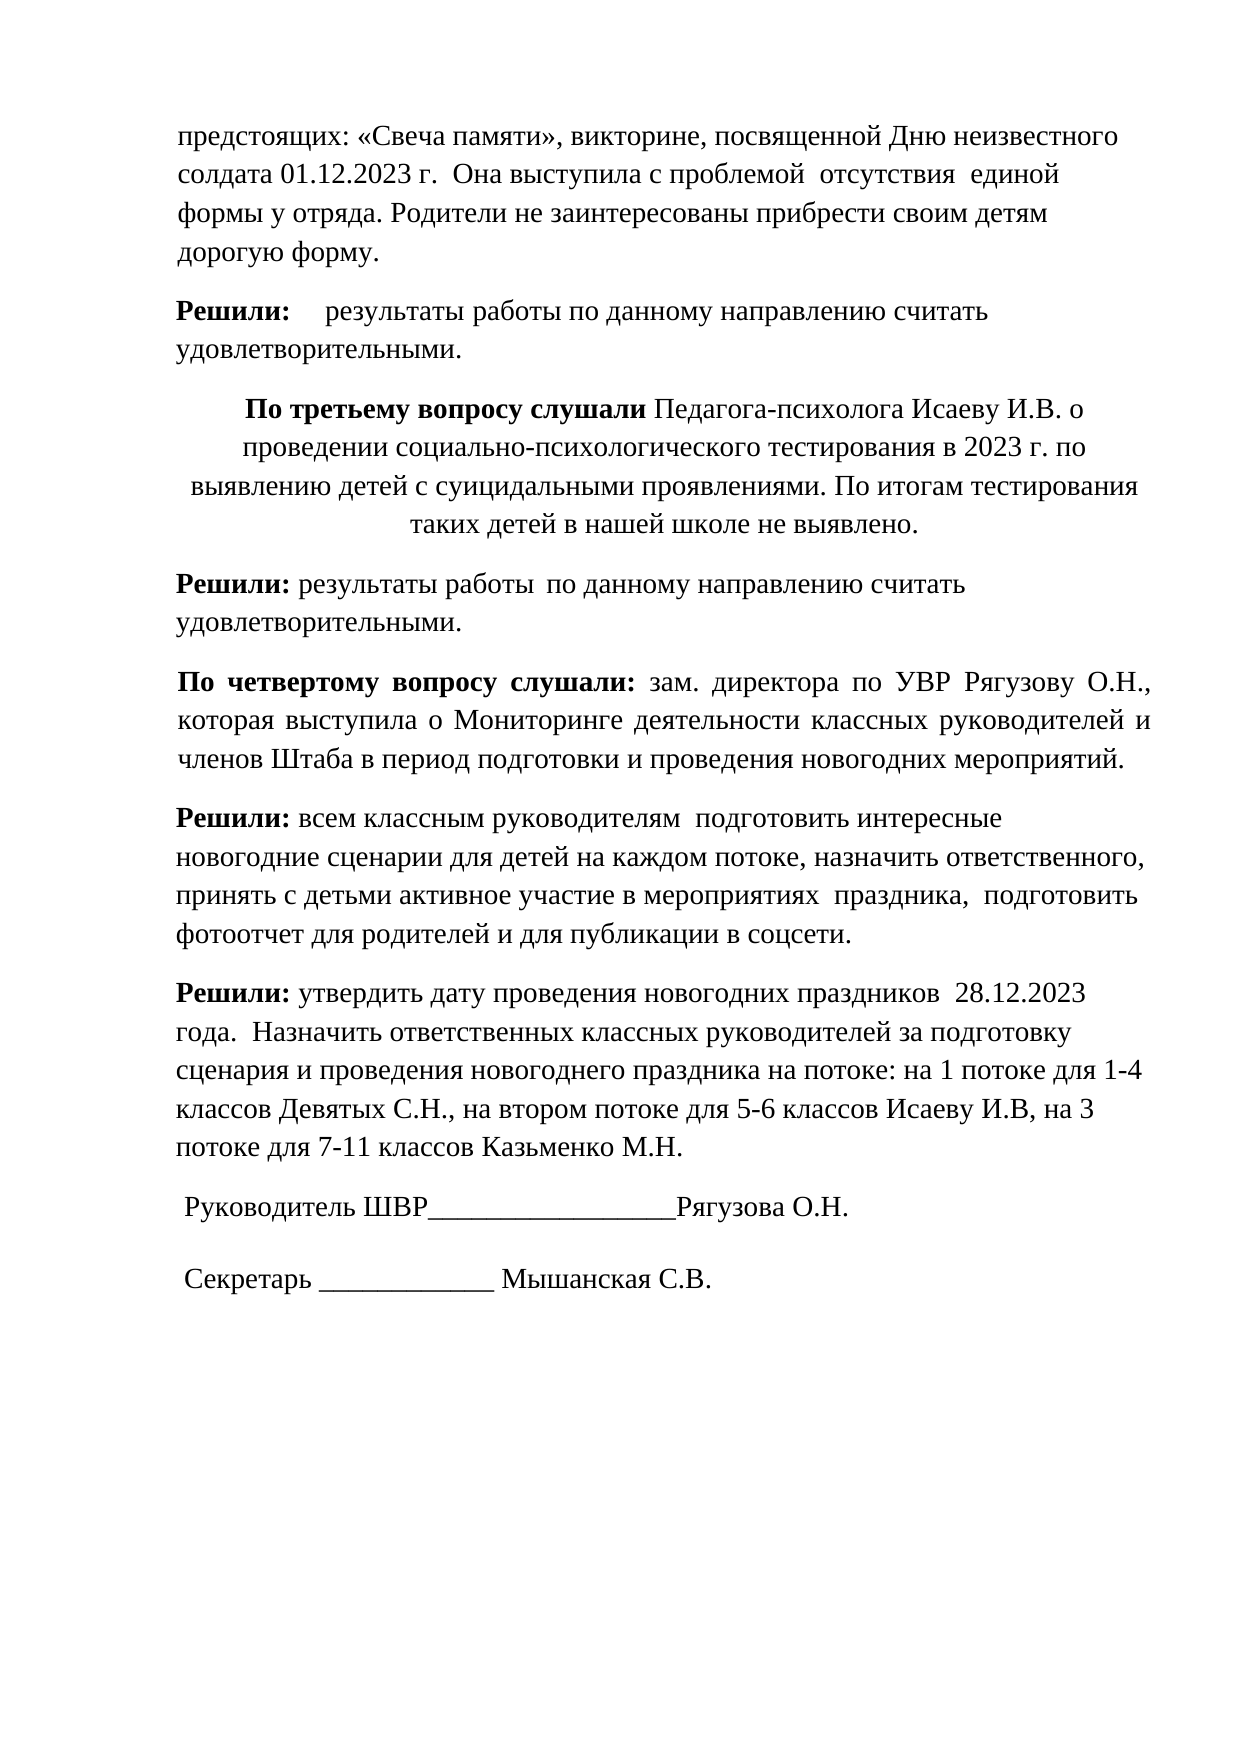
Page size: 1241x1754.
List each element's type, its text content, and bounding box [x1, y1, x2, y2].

text Секретарь ____________ Мышанская С.В. [184, 1261, 1152, 1295]
text Решили: всем классным руководителям подготовить интересные новогодние сценарии для детей на каждом потоке, назначить ответственного, принять с детьми активное участие в мероприятиях праздника, подготовить фотоотчет для родителей и для публикации в соцсети. [176, 800, 1152, 949]
text По четвертому вопросу слушали: зам. директора по УВР Рягузову О.Н., которая выступила о Мониторинге деятельности классных руководителей и членов Штаба в период подготовки и проведения новогодних мероприятий. [177, 664, 1152, 774]
text Решили: результаты работы по данному направлению считать удовлетворительными. [176, 293, 1152, 365]
text Решили: результаты работы по данному направлению считать удовлетворительными. [176, 566, 1152, 638]
text По третьему вопросу слушали Педагога-психолога Исаеву И.В. о проведении социально-психологического тестирования в 2023 г. по выявлению детей с суицидальными проявлениями. По итогам тестирования таких детей в нашей школе не выявлено. [177, 391, 1152, 540]
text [177, 118, 1152, 267]
text Руководитель ШВР_________________Рягузова О.Н. [184, 1189, 1152, 1222]
text Решили: утвердить дату проведения новогодних праздников 28.12.2023 года. Назначить ответственных классных руководителей за подготовку сценария и проведения новогоднего праздника на потоке: на 1 потоке для 1-4 классов Девятых С.Н., на втором потоке для 5-6 классов Исаеву И.В, на 3 потоке для 7-11 классов Казьменко М.Н. [176, 975, 1152, 1163]
